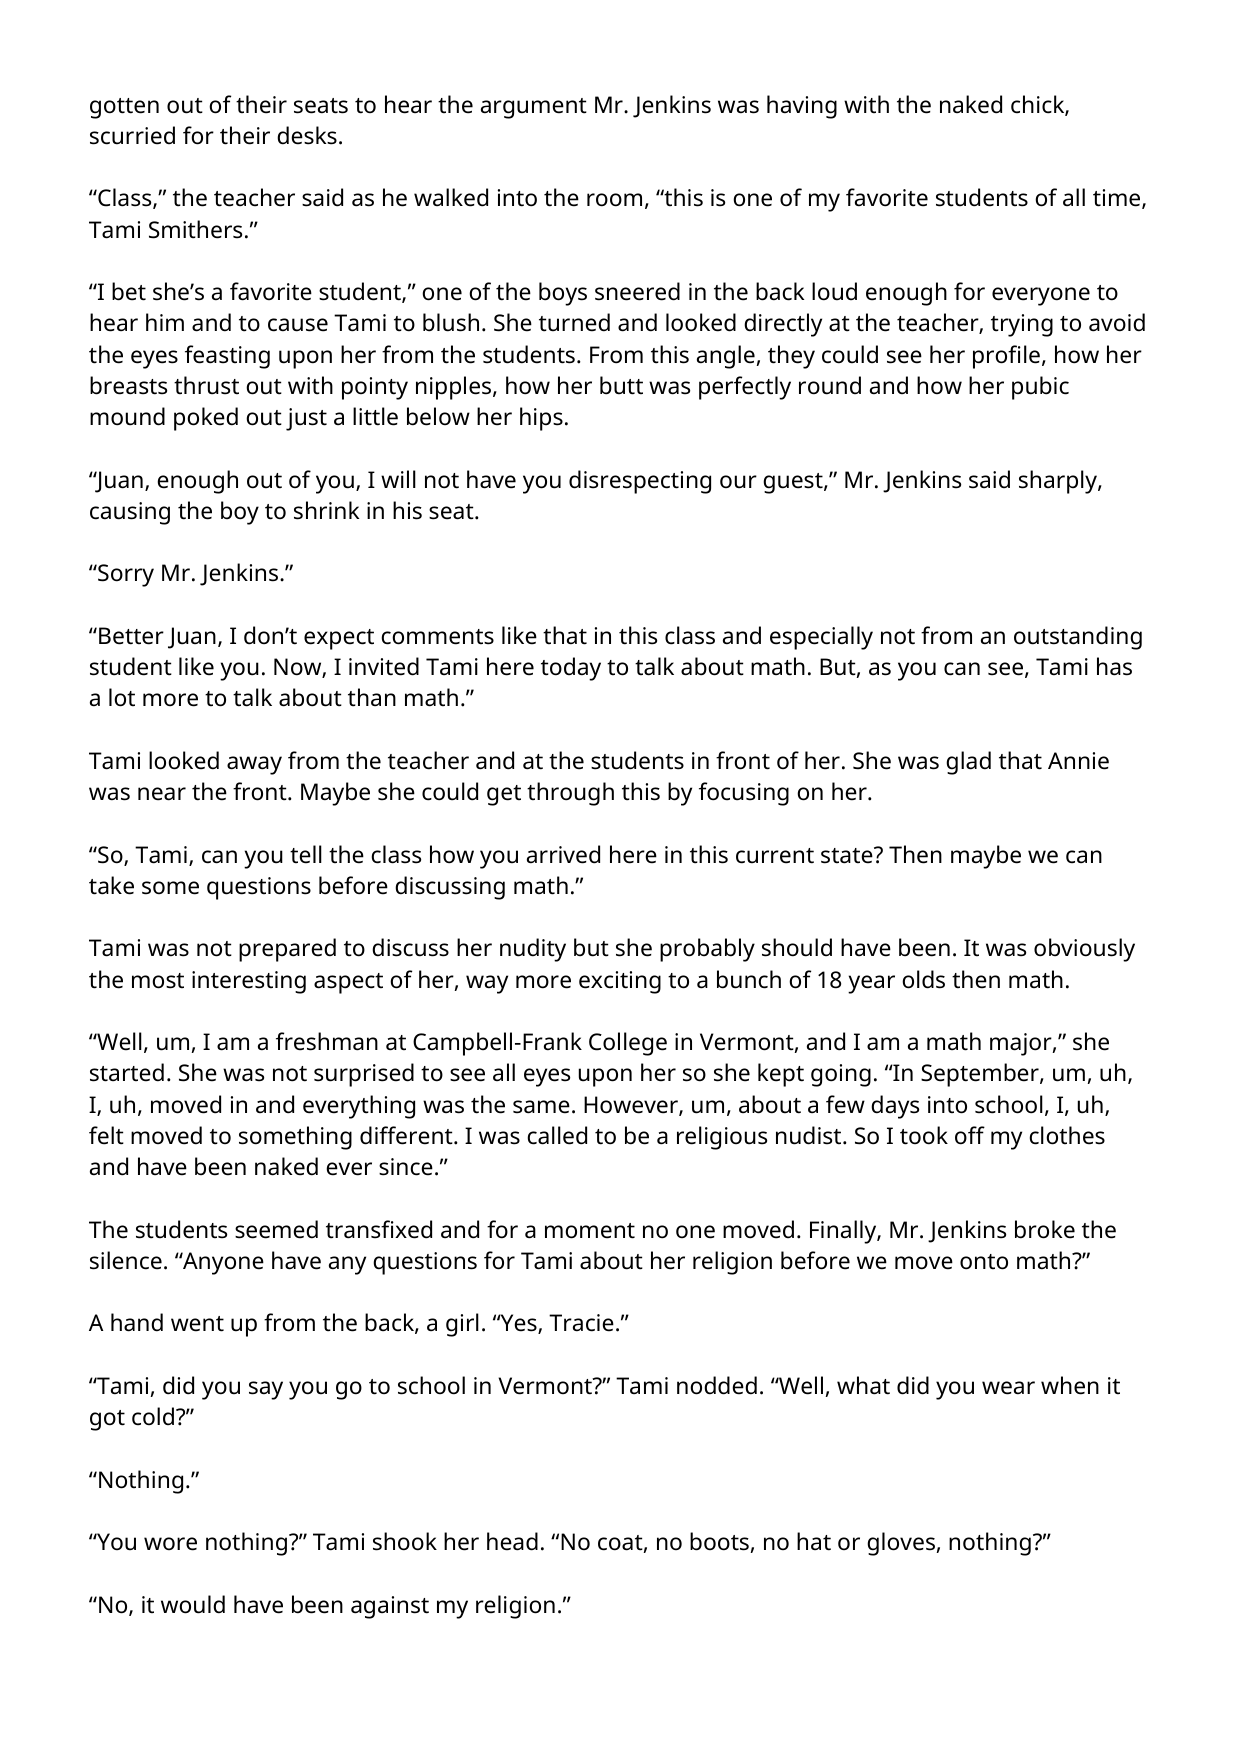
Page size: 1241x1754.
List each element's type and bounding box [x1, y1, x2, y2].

text [89, 89, 1152, 1651]
